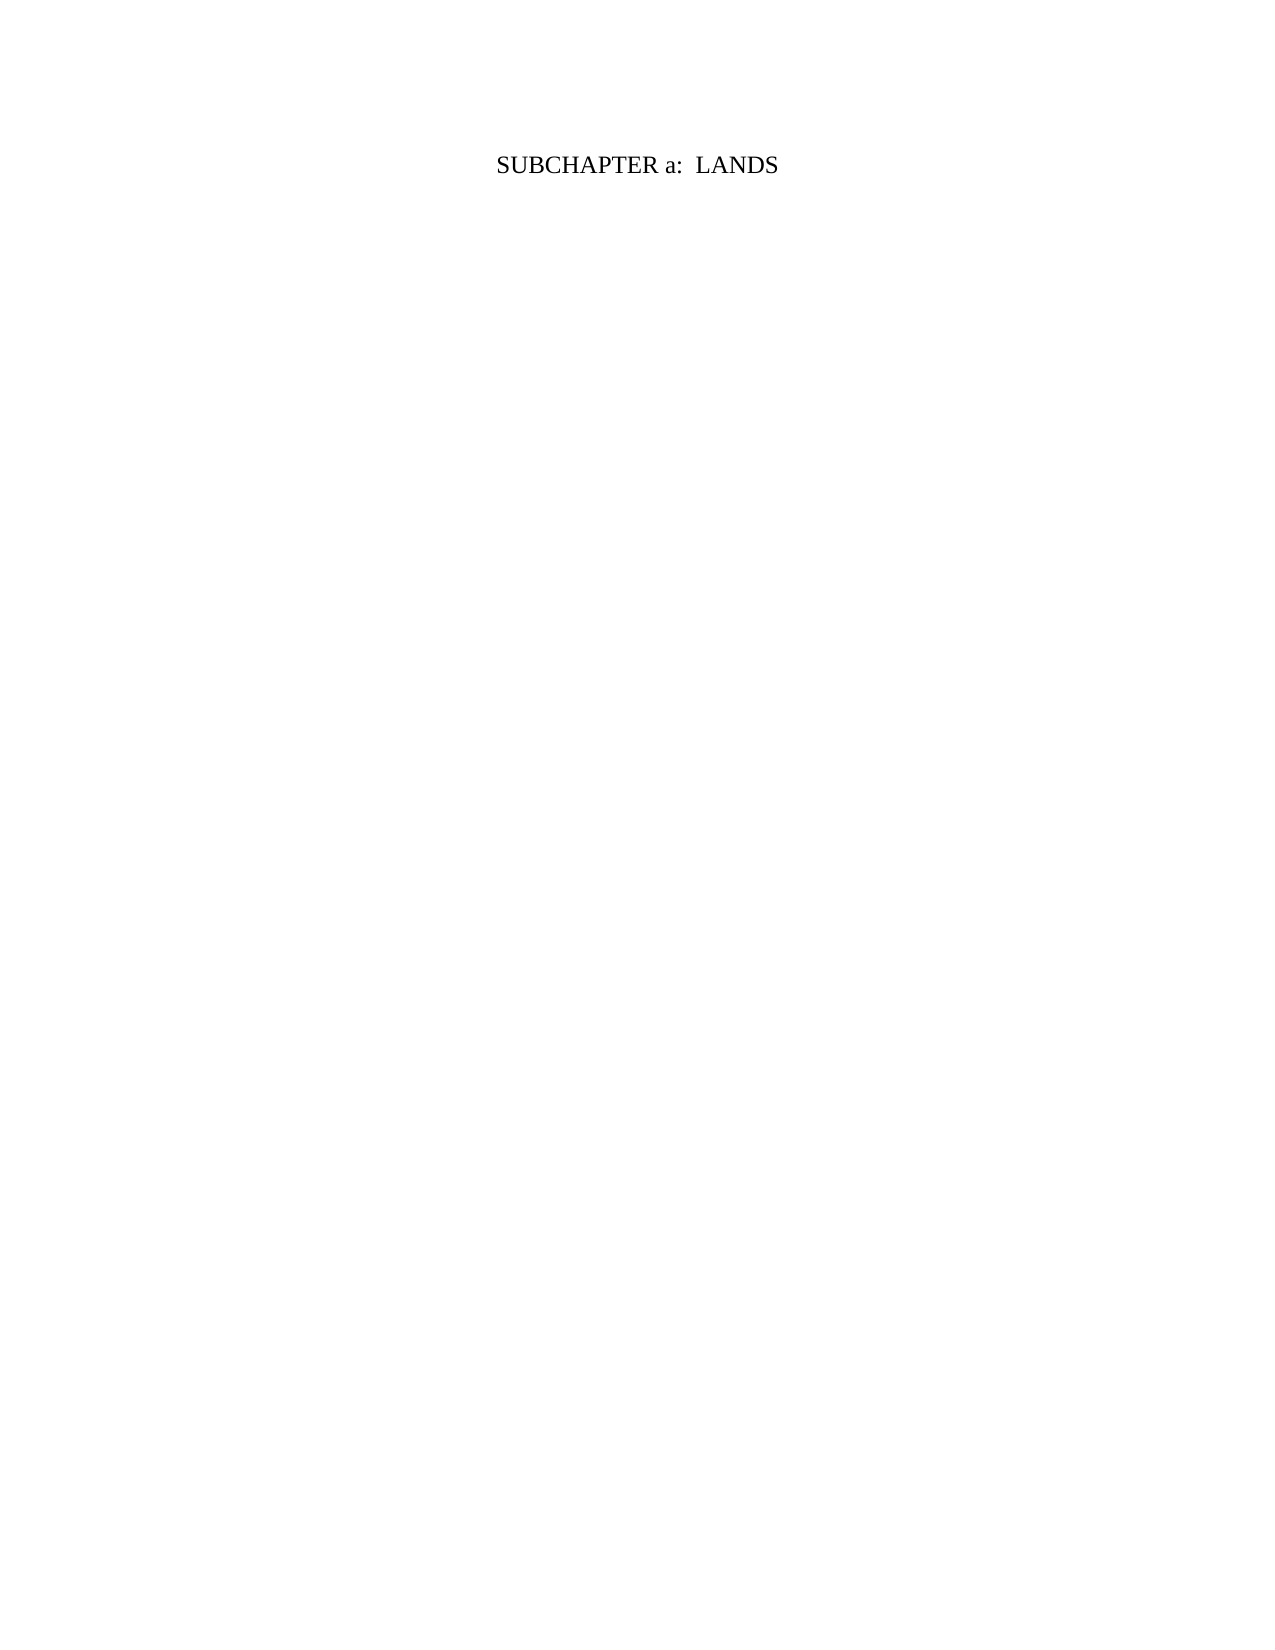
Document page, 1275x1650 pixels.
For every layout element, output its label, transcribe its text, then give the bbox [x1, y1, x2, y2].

text SUBCHAPTER a: LANDS [150, 150, 1125, 179]
